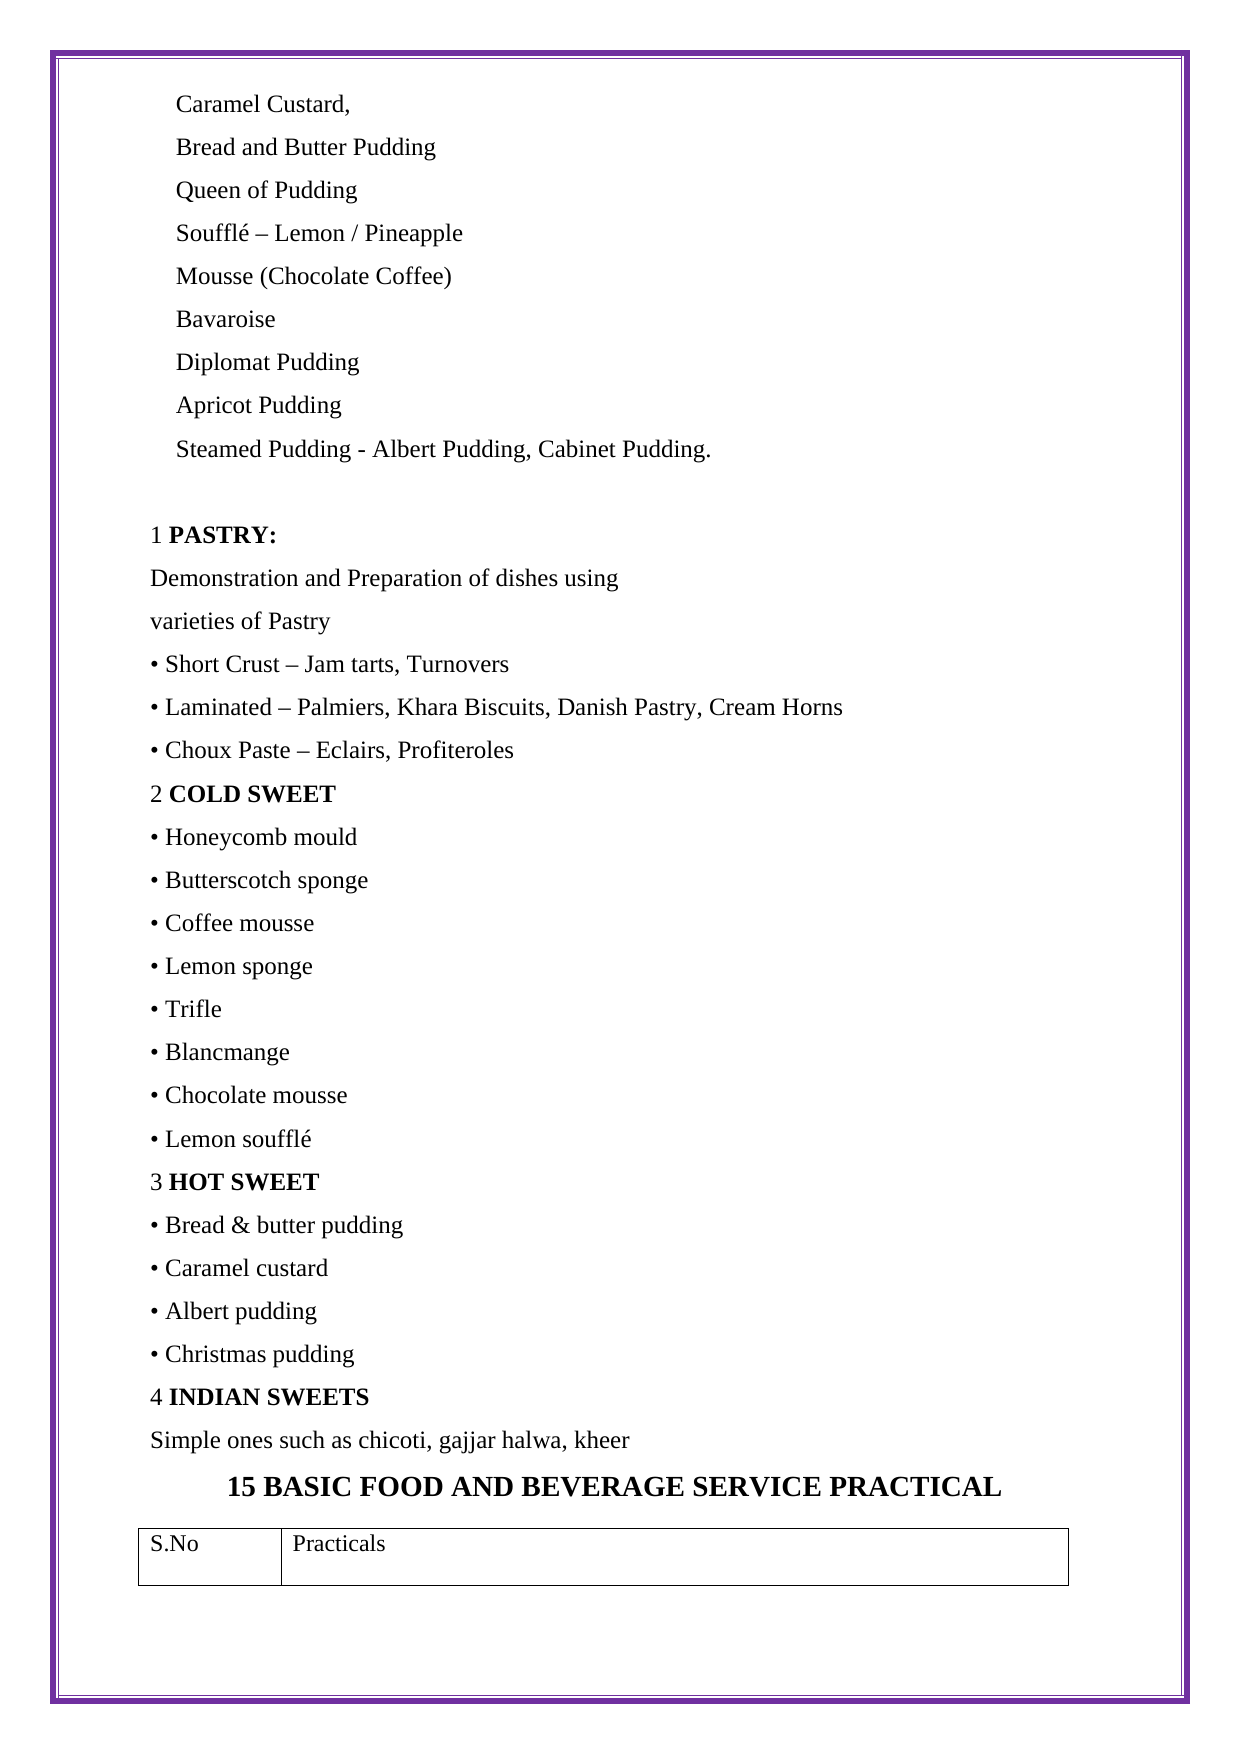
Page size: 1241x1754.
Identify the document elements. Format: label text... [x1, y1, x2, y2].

table_header Practicals [282, 1529, 1068, 1585]
text Simple ones such as chicoti, gajjar halwa, kheer [150, 1426, 1090, 1454]
text • Choux Paste – Eclairs, Profiteroles [150, 736, 1090, 764]
text • Trifle [150, 994, 1090, 1023]
text  Steamed Pudding - Albert Pudding, Cabinet Pudding. [150, 434, 1090, 462]
text Demonstration and Preparation of dishes using [150, 563, 1090, 592]
text  Queen of Pudding [150, 175, 1090, 204]
text • Bread & butter pudding [150, 1210, 1090, 1239]
text  Bavaroise [150, 304, 1090, 333]
text  Bread and Butter Pudding [150, 132, 1090, 161]
text • Chocolate mousse [150, 1081, 1090, 1109]
text  Mousse (Chocolate Coffee) [150, 261, 1090, 290]
text • Coffee mousse [150, 908, 1090, 937]
text  Diplomat Pudding [150, 347, 1090, 376]
text • Caramel custard [150, 1253, 1090, 1282]
text • Blancmange [150, 1037, 1090, 1066]
list 15 BASIC FOOD AND BEVERAGE SERVICE PRACTICAL [227, 1469, 1090, 1502]
text 2 COLD SWEET [150, 779, 1090, 807]
table_header S.No [139, 1529, 281, 1585]
text 3 HOT SWEET [150, 1167, 1090, 1196]
text 4 INDIAN SWEETS [150, 1382, 1090, 1411]
text • Lemon sponge [150, 951, 1090, 980]
text • Honeycomb mould [150, 822, 1090, 851]
text  Apricot Pudding [150, 391, 1090, 419]
text • Short Crust – Jam tarts, Turnovers [150, 649, 1090, 678]
text • Christmas pudding [150, 1339, 1090, 1368]
text 1 PASTRY: [150, 520, 1090, 549]
text varieties of Pastry [150, 606, 1090, 635]
text • Laminated – Palmiers, Khara Biscuits, Danish Pastry, Cream Horns [150, 692, 1090, 721]
text • Lemon soufflé [150, 1124, 1090, 1152]
text  Caramel Custard, [150, 89, 1090, 117]
text  Soufflé – Lemon / Pineapple [150, 218, 1090, 247]
text • Albert pudding [150, 1296, 1090, 1325]
text • Butterscotch sponge [150, 865, 1090, 894]
